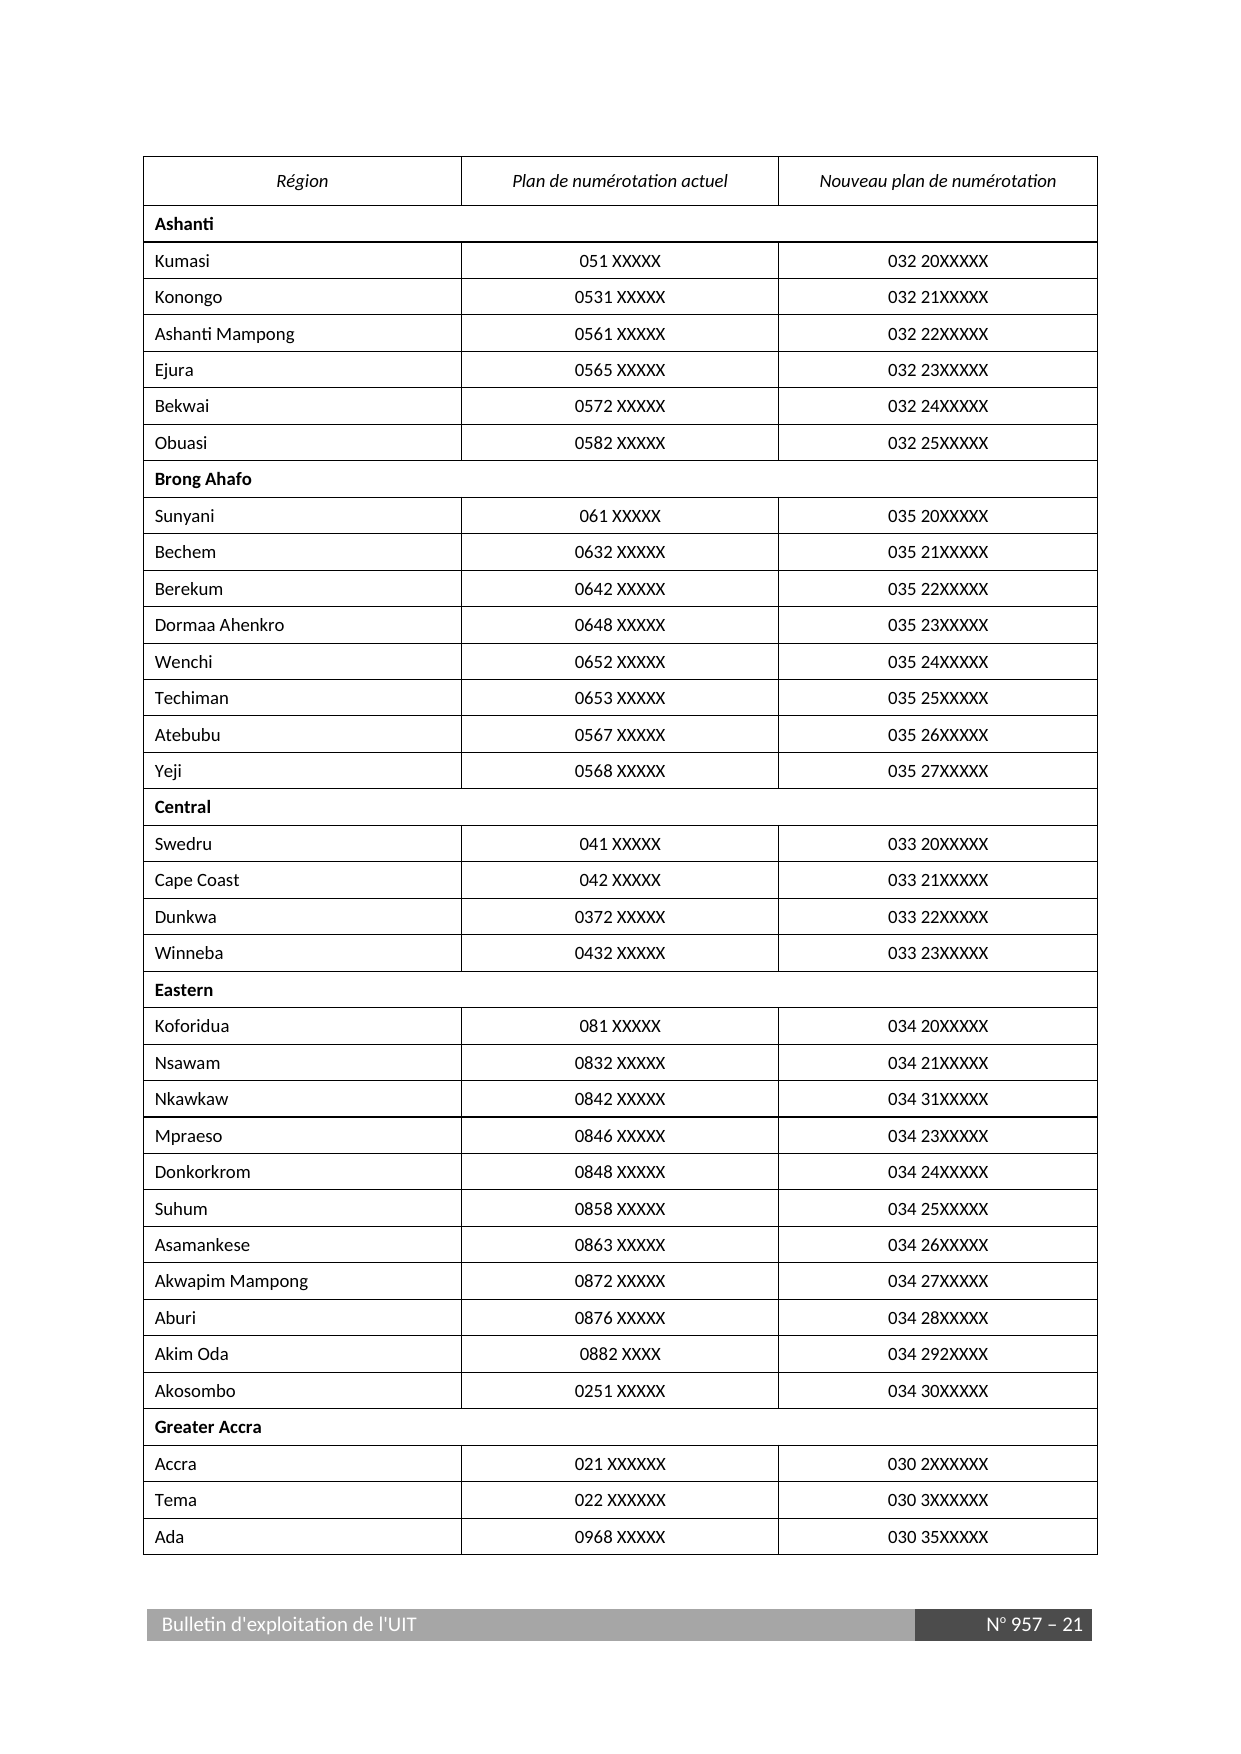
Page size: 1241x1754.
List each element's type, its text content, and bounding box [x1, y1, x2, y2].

table_cell 0565 XXXXX [462, 352, 778, 387]
table_cell 0642 XXXXX [462, 571, 778, 606]
table_cell 0648 XXXXX [462, 607, 778, 642]
table_cell Accra [144, 1446, 461, 1481]
table_cell 0531 XXXXX [462, 279, 778, 314]
table_cell 034 292XXXX [779, 1336, 1097, 1372]
table_cell 033 22XXXXX [779, 899, 1097, 934]
table_cell 0842 XXXXX [462, 1081, 778, 1116]
table_cell 0882 XXXX [462, 1336, 778, 1372]
table_cell 0653 XXXXX [462, 680, 778, 715]
table_cell 0251 XXXXX [462, 1373, 778, 1408]
table_cell 033 23XXXXX [779, 935, 1097, 971]
table_cell 032 24XXXXX [779, 388, 1097, 424]
table_cell Akosombo [144, 1373, 461, 1408]
table_cell 035 25XXXXX [779, 680, 1097, 715]
table_cell Techiman [144, 680, 461, 715]
table_cell Koforidua [144, 1008, 461, 1043]
table_cell 0848 XXXXX [462, 1154, 778, 1189]
table_cell 034 24XXXXX [779, 1154, 1097, 1189]
table_cell 034 31XXXXX [779, 1081, 1097, 1116]
table_cell 035 21XXXXX [779, 534, 1097, 569]
table_cell 034 20XXXXX [779, 1008, 1097, 1043]
table_cell 030 3XXXXXX [779, 1482, 1097, 1517]
table_cell Akwapim Mampong [144, 1263, 461, 1299]
table_cell 035 22XXXXX [779, 571, 1097, 606]
table_cell 035 23XXXXX [779, 607, 1097, 642]
table_header Région [144, 157, 461, 205]
table_cell 034 28XXXXX [779, 1300, 1097, 1335]
table_cell Swedru [144, 826, 461, 861]
table_cell Donkorkrom [144, 1154, 461, 1189]
table_cell Dormaa Ahenkro [144, 607, 461, 642]
table_cell 0876 XXXXX [462, 1300, 778, 1335]
table_cell 032 21XXXXX [779, 279, 1097, 314]
table_cell 033 20XXXXX [779, 826, 1097, 861]
table_cell 032 22XXXXX [779, 315, 1097, 351]
table_cell 032 23XXXXX [779, 352, 1097, 387]
table_cell Brong Ahafo [144, 461, 1097, 497]
table_cell 035 20XXXXX [779, 498, 1097, 533]
table_cell 030 2XXXXXX [779, 1446, 1097, 1481]
table_cell Bechem [144, 534, 461, 569]
table_cell 041 XXXXX [462, 826, 778, 861]
table_cell 081 XXXXX [462, 1008, 778, 1043]
table_cell Winneba [144, 935, 461, 971]
table_cell Konongo [144, 279, 461, 314]
table_cell Eastern [144, 972, 1097, 1007]
table_cell 0968 XXXXX [462, 1519, 778, 1554]
table_cell 061 XXXXX [462, 498, 778, 533]
table_cell Atebubu [144, 716, 461, 752]
table_cell 0846 XXXXX [462, 1118, 778, 1153]
table_cell Aburi [144, 1300, 461, 1335]
table_cell Suhum [144, 1190, 461, 1226]
table_header Nouveau plan de numérotation [779, 157, 1097, 205]
table_cell 034 25XXXXX [779, 1190, 1097, 1226]
table_cell Nkawkaw [144, 1081, 461, 1116]
table_cell 0572 XXXXX [462, 388, 778, 424]
table_cell Tema [144, 1482, 461, 1517]
table_cell 0652 XXXXX [462, 644, 778, 679]
table_cell 032 20XXXXX [779, 243, 1097, 278]
table_cell 035 24XXXXX [779, 644, 1097, 679]
table_cell Sunyani [144, 498, 461, 533]
table_cell 0568 XXXXX [462, 753, 778, 788]
table_cell Cape Coast [144, 862, 461, 898]
table_cell 051 XXXXX [462, 243, 778, 278]
table_cell 0632 XXXXX [462, 534, 778, 569]
table_cell 042 XXXXX [462, 862, 778, 898]
table_cell Obuasi [144, 425, 461, 460]
table_cell Akim Oda [144, 1336, 461, 1372]
table_cell 0872 XXXXX [462, 1263, 778, 1299]
table_cell 021 XXXXXX [462, 1446, 778, 1481]
table_header Plan de numérotation actuel [462, 157, 778, 205]
table_cell Yeji [144, 753, 461, 788]
table_cell 0582 XXXXX [462, 425, 778, 460]
table_cell 034 27XXXXX [779, 1263, 1097, 1299]
table_cell Ashanti [144, 206, 1097, 241]
table_cell Kumasi [144, 243, 461, 278]
table_cell 035 26XXXXX [779, 716, 1097, 752]
table_cell Greater Accra [144, 1409, 1097, 1444]
table_cell 0372 XXXXX [462, 899, 778, 934]
table_cell Dunkwa [144, 899, 461, 934]
table_cell 0567 XXXXX [462, 716, 778, 752]
table_cell Bekwai [144, 388, 461, 424]
table_cell 034 21XXXXX [779, 1045, 1097, 1080]
table_cell Berekum [144, 571, 461, 606]
table_cell 034 30XXXXX [779, 1373, 1097, 1408]
table_cell 030 35XXXXX [779, 1519, 1097, 1554]
table_cell Ejura [144, 352, 461, 387]
table_cell Ashanti Mampong [144, 315, 461, 351]
table_cell Central [144, 789, 1097, 825]
table_cell Nsawam [144, 1045, 461, 1080]
table_cell 0858 XXXXX [462, 1190, 778, 1226]
table_cell 0863 XXXXX [462, 1227, 778, 1262]
table_cell 035 27XXXXX [779, 753, 1097, 788]
table_cell 034 23XXXXX [779, 1118, 1097, 1153]
table_cell 022 XXXXXX [462, 1482, 778, 1517]
table_cell 034 26XXXXX [779, 1227, 1097, 1262]
table_cell Ada [144, 1519, 461, 1554]
table_cell 0832 XXXXX [462, 1045, 778, 1080]
table_cell 0561 XXXXX [462, 315, 778, 351]
table_cell 0432 XXXXX [462, 935, 778, 971]
table_cell Asamankese [144, 1227, 461, 1262]
table_cell 032 25XXXXX [779, 425, 1097, 460]
table_cell Wenchi [144, 644, 461, 679]
table_cell Mpraeso [144, 1118, 461, 1153]
table_cell 033 21XXXXX [779, 862, 1097, 898]
